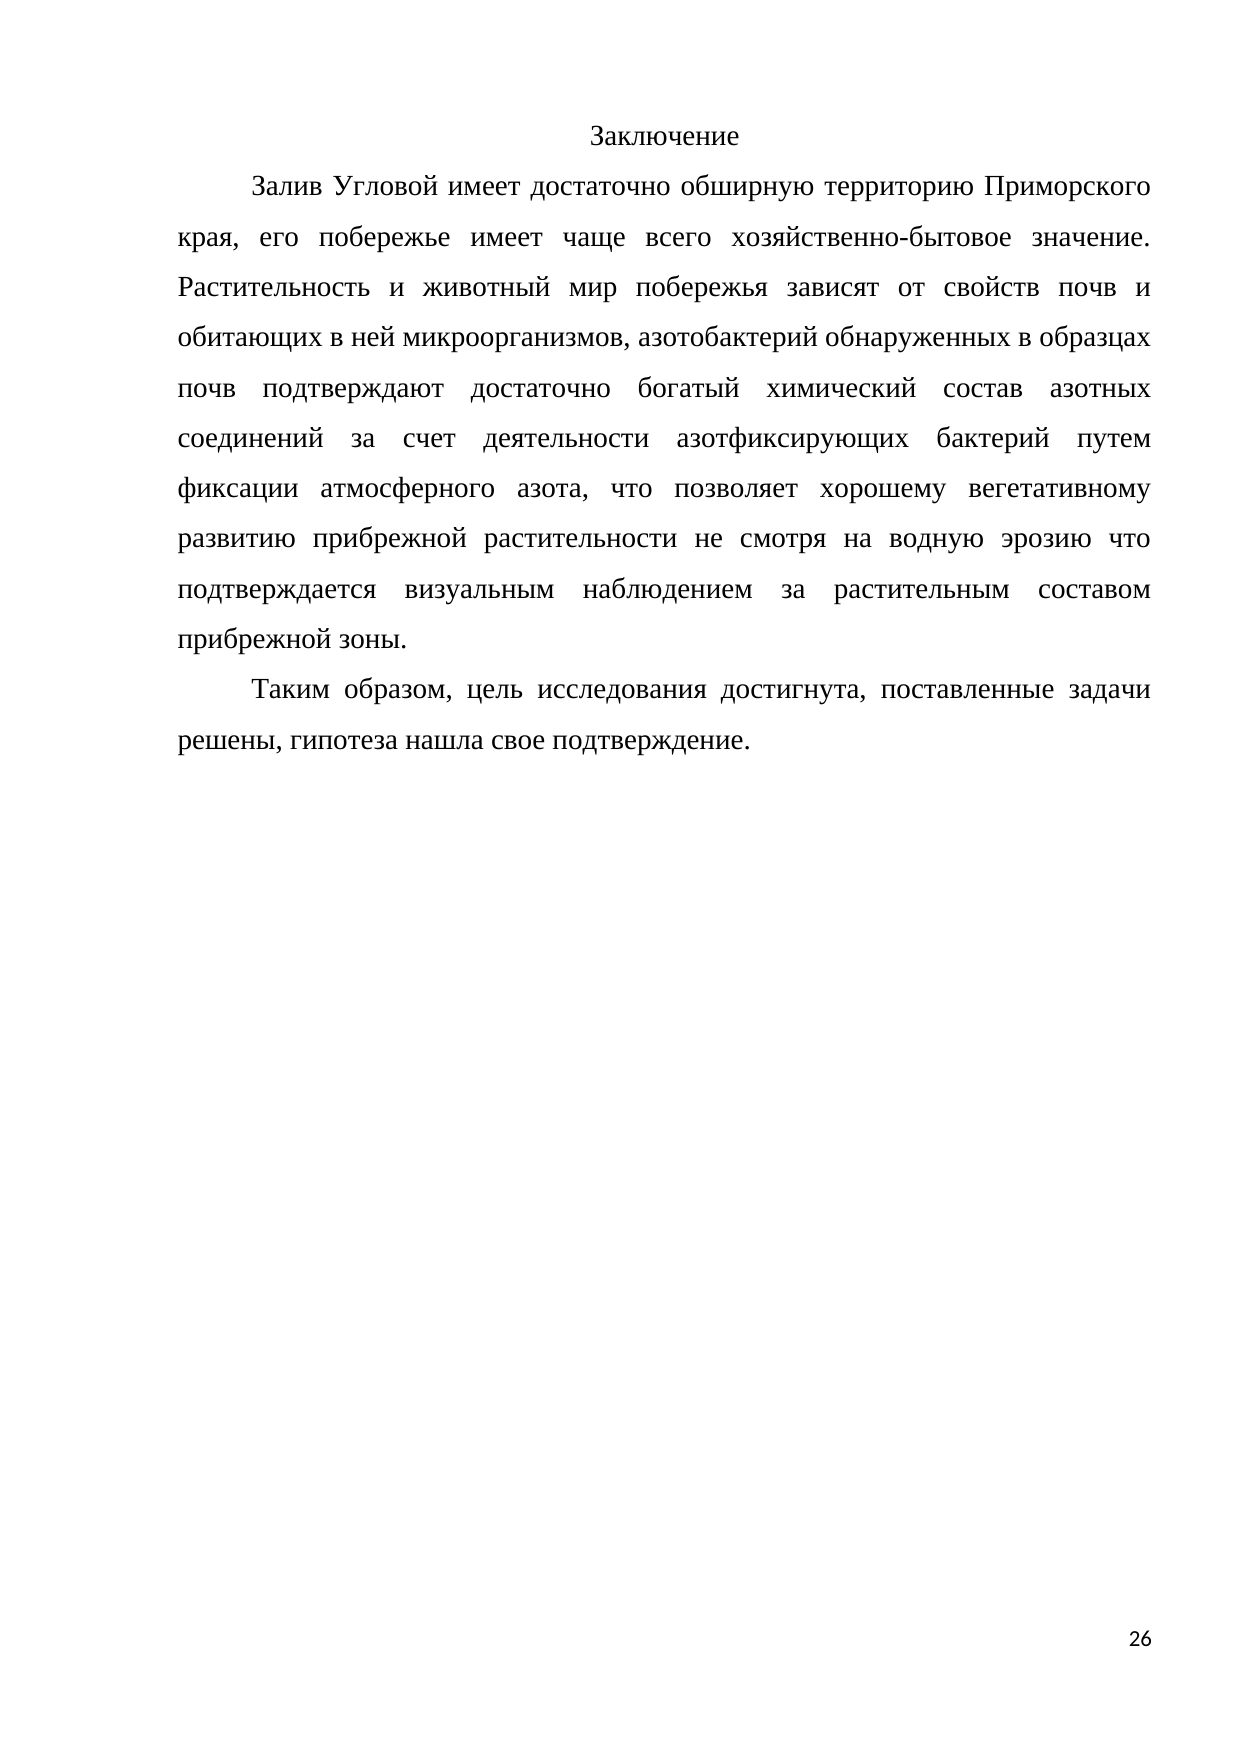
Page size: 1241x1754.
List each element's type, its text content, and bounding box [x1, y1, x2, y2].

text Залив Угловой имеет достаточно обширную территорию Приморского края, его побережье имеет чаще всего хозяйственно-бытовое значение. Растительность и животный мир побережья зависят от свойств почв и обитающих в ней микроорганизмов, азотобактерий обнаруженных в образцах почв подтверждают достаточно богатый химический состав азотных соединений за счет деятельности азотфиксирующих бактерий путем фиксации атмосферного азота, что позволяет хорошему вегетативному развитию прибрежной растительности не смотря на водную эрозию что подтверждается визуальным наблюдением за растительным составом прибрежной зоны. [177, 168, 1152, 655]
text Заключение [177, 118, 1152, 152]
text Таким образом, цель исследования достигнута, поставленные задачи решены, гипотеза нашла свое подтверждение. [177, 672, 1152, 755]
